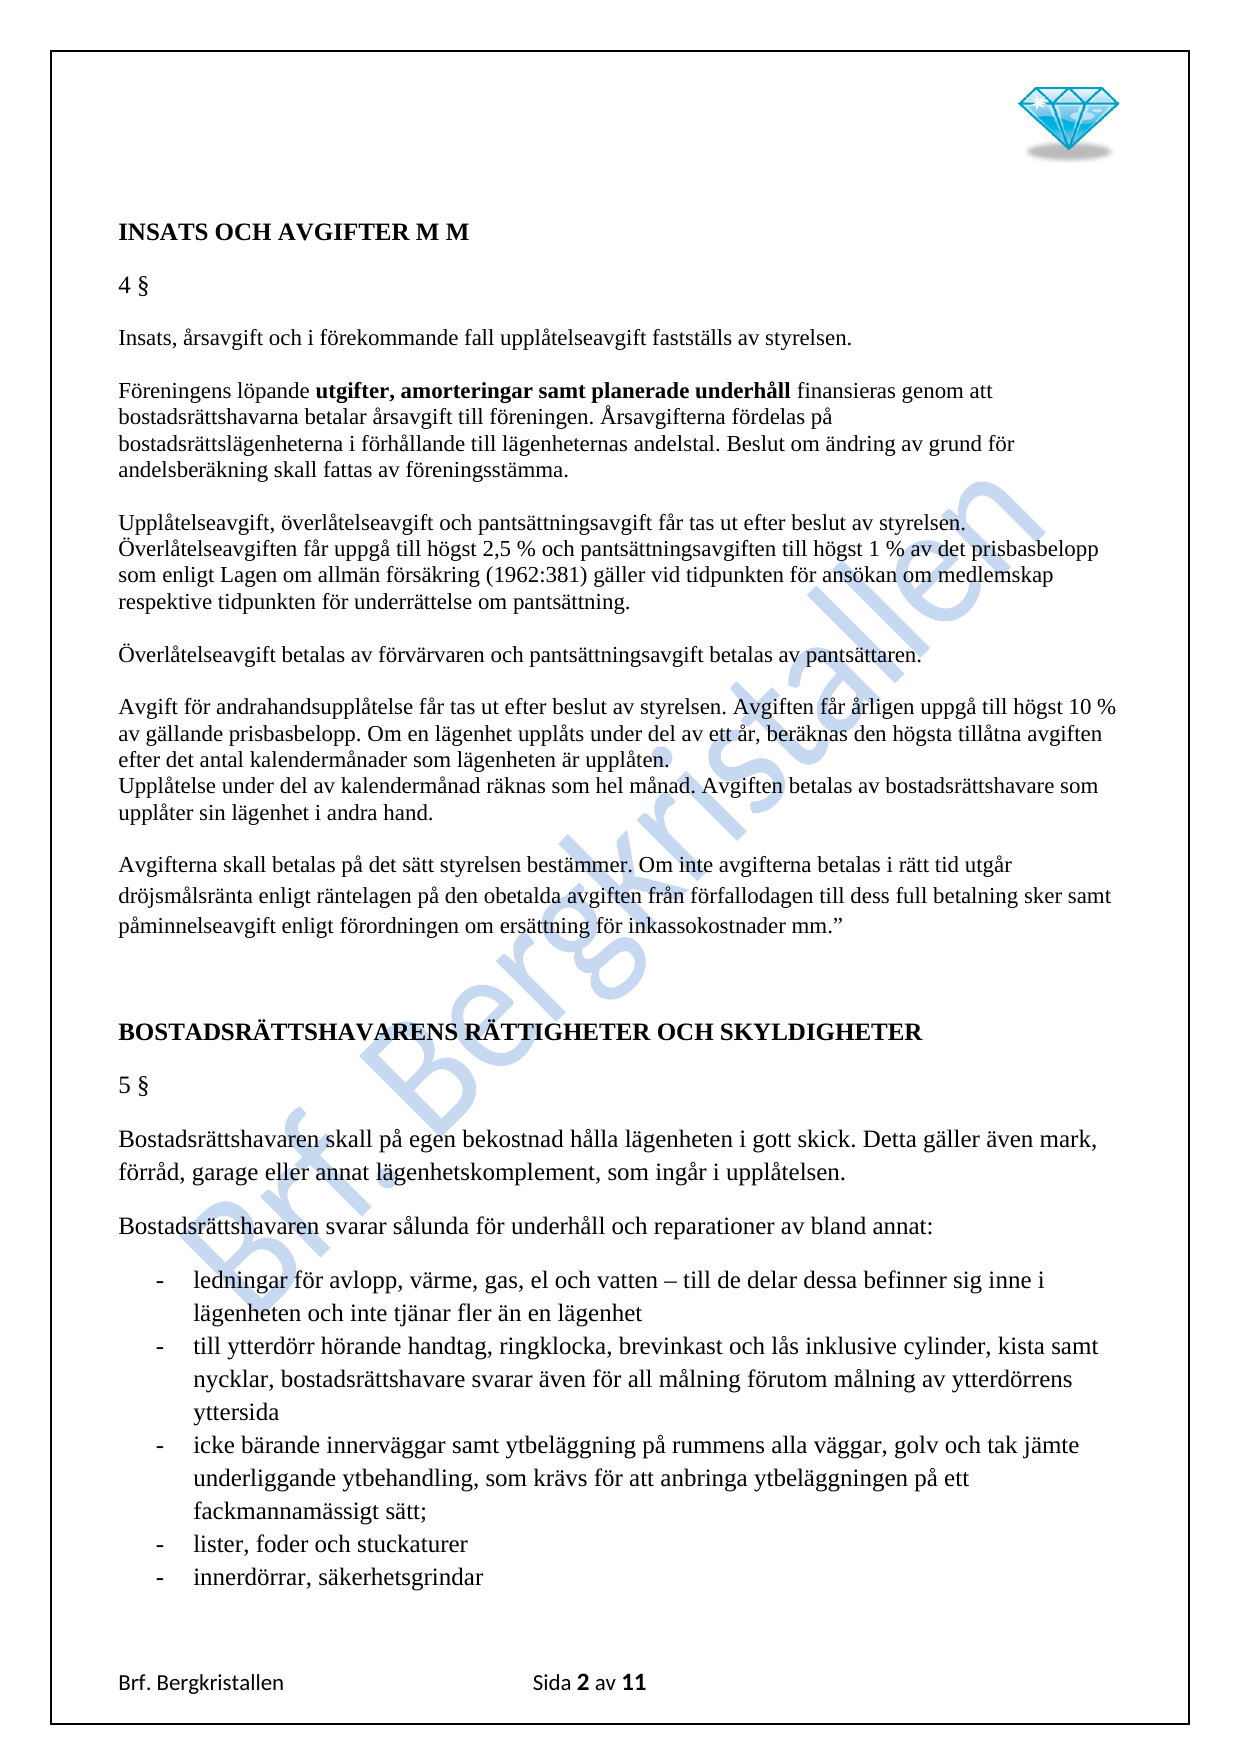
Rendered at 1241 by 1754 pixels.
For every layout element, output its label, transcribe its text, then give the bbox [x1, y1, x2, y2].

text Föreningens löpande utgifter, amorteringar samt planerade underhåll finansieras genom att bostadsrättshavarna betalar årsavgift till föreningen. Årsavgifterna fördelas på [118, 377, 1122, 430]
text Avgifterna skall betalas på det sätt styrelsen bestämmer. Om inte avgifterna betalas i rätt tid utgår dröjsmålsränta enligt räntelagen på den obetalda avgiften från förfallodagen till dess full betalning sker samt påminnelseavgift enligt förordningen om ersättning för inkassokostnader mm.” [118, 851, 1122, 938]
text Överlåtelseavgift betalas av förvärvaren och pantsättningsavgift betalas av pantsättaren. [118, 641, 1122, 667]
text Bostadsrättshavaren skall på egen bekostnad hålla lägenheten i gott skick. Detta gäller även mark, förråd, garage eller annat lägenhetskomplement, som ingår i upplåtelsen. [118, 1124, 1122, 1186]
text 5 § [118, 1071, 1122, 1099]
list ledningar för avlopp, värme, gas, el och vatten – till de delar dessa befinner sig inne i lägenheten och inte tjänar fler än en lägenhet [156, 1265, 1122, 1327]
picture [1014, 73, 1123, 163]
text Bostadsrättshavaren svarar sålunda för underhåll och reparationer av bland annat: [118, 1211, 1122, 1240]
list till ytterdörr hörande handtag, ringklocka, brevinkast och lås inklusive cylinder, kista samt nycklar, bostadsrättshavare svarar även för all målning förutom målning av ytterdörrens yttersida [156, 1331, 1122, 1426]
list innerdörrar, säkerhetsgrindar [156, 1562, 1122, 1591]
text 4 § [118, 271, 1122, 299]
text bostadsrättslägenheterna i förhållande till lägenheternas andelstal. Beslut om ändring av grund för andelsberäkning skall fattas av föreningsstämma. [118, 430, 1122, 482]
text Upplåtelse under del av kalendermånad räknas som hel månad. Avgiften betalas av bostadsrättshavare som upplåter sin lägenhet i andra hand. [118, 772, 1122, 825]
text Överlåtelseavgiften får uppgå till högst 2,5 % och pantsättningsavgiften till högst 1 % av det prisbasbelopp som enligt Lagen om allmän försäkring (1962:381) gäller vid tidpunkten för ansökan om medlemskap respektive tidpunkten för underrättelse om pantsättning. [118, 535, 1122, 614]
list lister, foder och stuckaturer [156, 1529, 1122, 1558]
list icke bärande innerväggar samt ytbeläggning på rummens alla väggar, golv och tak jämte underliggande ytbehandling, som krävs för att anbringa ytbeläggningen på ett fackmannamässigt sätt; [156, 1430, 1122, 1525]
text Avgift för andrahandsupplåtelse får tas ut efter beslut av styrelsen. Avgiften får årligen uppgå till högst 10 % av gällande prisbasbelopp. Om en lägenhet upplåts under del av ett år, beräknas den högsta tillåtna avgiften efter det antal kalendermånader som lägenheten är upplåten. [118, 693, 1122, 772]
text BOSTADSRÄTTSHAVARENS RÄTTIGHETER OCH SKYLDIGHETER [118, 1017, 1122, 1046]
text INSATS OCH AVGIFTER M M [118, 217, 1122, 245]
text Insats, årsavgift och i förekommande fall upplåtelseavgift fastställs av styrelsen. [118, 324, 1122, 351]
text Upplåtelseavgift, överlåtelseavgift och pantsättningsavgift får tas ut efter beslut av styrelsen. [118, 509, 1122, 535]
